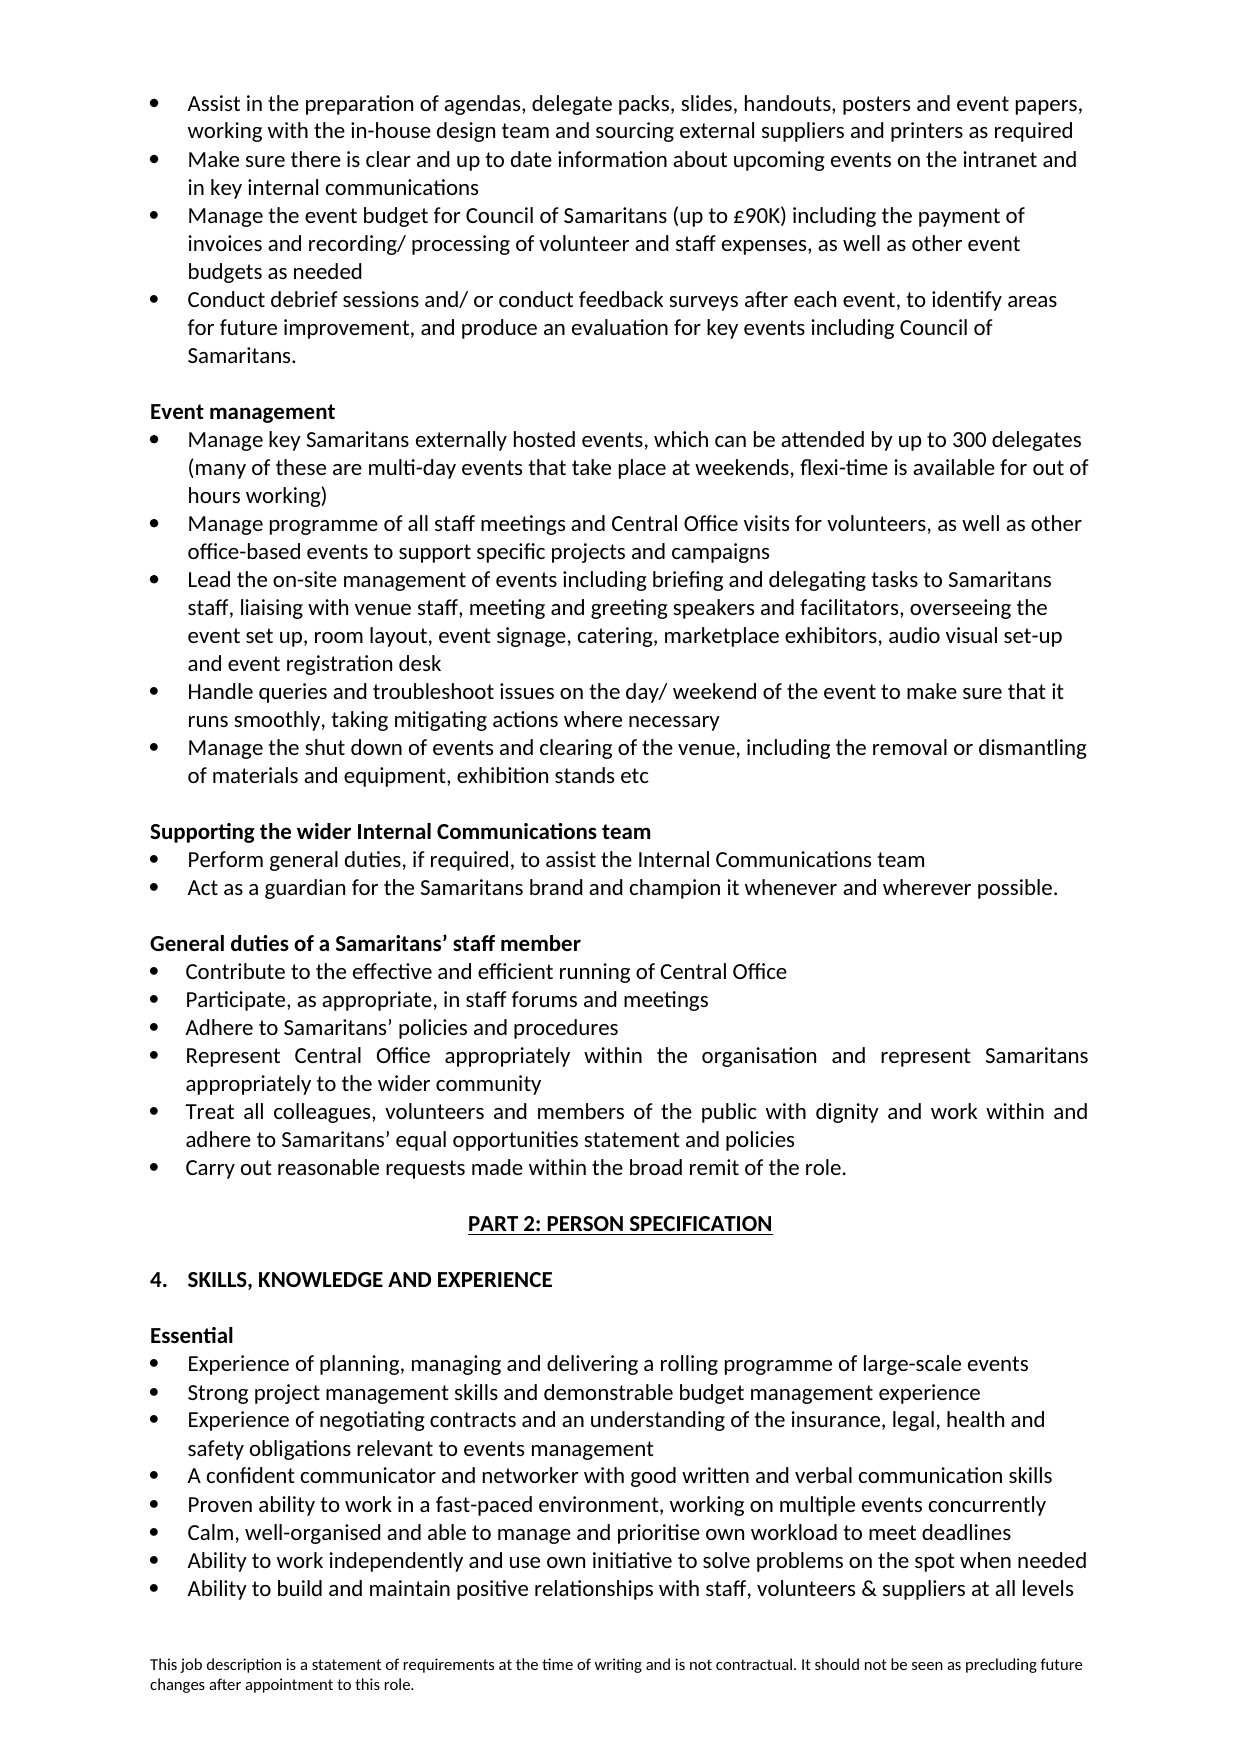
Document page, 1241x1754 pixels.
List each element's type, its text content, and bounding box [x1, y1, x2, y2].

list Contribute to the effective and efficient running of Central Office [150, 957, 1090, 985]
list Participate, as appropriate, in staff forums and meetings [150, 985, 1090, 1013]
text Event management [150, 397, 1090, 425]
list Ability to build and maintain positive relationships with staff, volunteers & suppliers at all levels [150, 1574, 1090, 1602]
list Proven ability to work in a fast-paced environment, working on multiple events concurrently [150, 1490, 1090, 1518]
list Calm, well-organised and able to manage and prioritise own workload to meet deadlines [150, 1518, 1090, 1546]
subtitle Perform general duties, if required, to assist the Internal Communications team [150, 845, 1090, 873]
list Treat all colleagues, volunteers and members of the public with dignity and work within and adhere to Samaritans’ equal opportunities statement and policies [150, 1097, 1090, 1153]
list Make sure there is clear and up to date information about upcoming events on the intranet and in key internal communications [150, 145, 1090, 201]
list Represent Central Office appropriately within the organisation and represent Samaritans appropriately to the wider community [150, 1041, 1090, 1097]
list Handle queries and troubleshoot issues on the day/ weekend of the event to make sure that it runs smoothly, taking mitigating actions where necessary [150, 677, 1090, 733]
list Manage programme of all staff meetings and Central Office visits for volunteers, as well as other office-based events to support specific projects and campaigns [150, 509, 1090, 565]
list Act as a guardian for the Samaritans brand and champion it whenever and wherever possible. [150, 873, 1090, 901]
list Adhere to Samaritans’ policies and procedures [150, 1013, 1090, 1041]
list Ability to work independently and use own initiative to solve problems on the spot when needed [150, 1546, 1090, 1574]
subtitle General duties of a Samaritans’ staff member [150, 929, 1090, 957]
subtitle Supporting the wider Internal Communications team [150, 817, 1090, 845]
list Manage the shut down of events and clearing of the venue, including the removal or dismantling of materials and equipment, exhibition stands etc [150, 733, 1090, 789]
list Conduct debrief sessions and/ or conduct feedback surveys after each event, to identify areas for future improvement, and produce an evaluation for key events including Council of Samaritans. [150, 285, 1090, 369]
list Assist in the preparation of agendas, delegate packs, slides, handouts, posters and event papers, working with the in-house design team and sourcing external suppliers and printers as required [150, 89, 1090, 145]
list SKILLS, KNOWLEDGE AND EXPERIENCE [150, 1266, 1090, 1293]
list A confident communicator and networker with good written and verbal communication skills [150, 1462, 1090, 1490]
text PART 2: PERSON SPECIFICATION [150, 1209, 1090, 1237]
list Manage key Samaritans externally hosted events, which can be attended by up to 300 delegates (many of these are multi-day events that take place at weekends, flexi-time is available for out of hours working) [150, 425, 1090, 509]
list Manage the event budget for Council of Samaritans (up to £90K) including the payment of invoices and recording/ processing of volunteer and staff expenses, as well as other event budgets as needed [150, 201, 1090, 285]
list Lead the on-site management of events including briefing and delegating tasks to Samaritans staff, liaising with venue staff, meeting and greeting speakers and facilitators, overseeing the event set up, room layout, event signage, catering, marketplace exhibitors, audio visual set-up and event registration desk [150, 565, 1090, 677]
list Carry out reasonable requests made within the broad remit of the role. [150, 1153, 1090, 1181]
list Experience of planning, managing and delivering a rolling programme of large-scale events [150, 1349, 1090, 1378]
text Essential [150, 1322, 1090, 1349]
list Experience of negotiating contracts and an understanding of the insurance, legal, health and safety obligations relevant to events management [150, 1406, 1090, 1462]
list Strong project management skills and demonstrable budget management experience [150, 1378, 1090, 1406]
